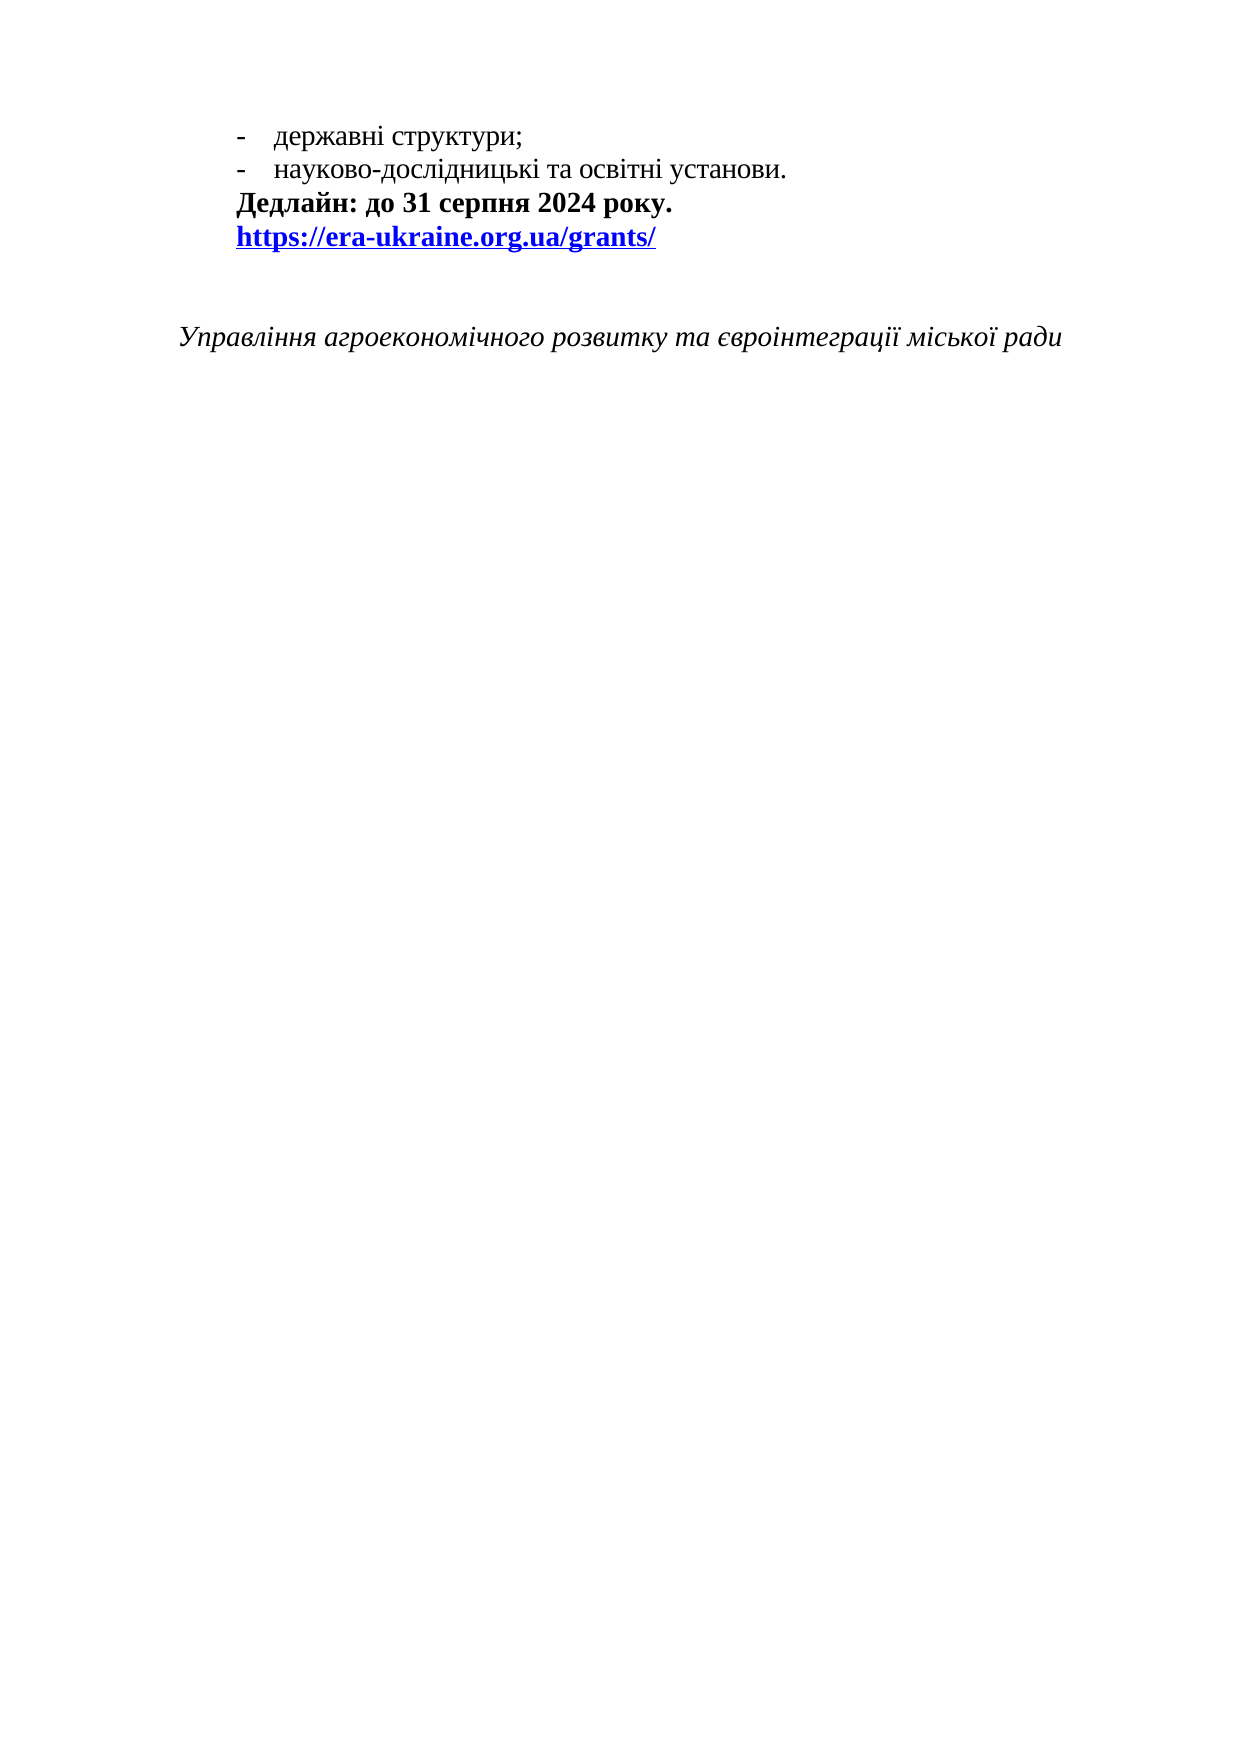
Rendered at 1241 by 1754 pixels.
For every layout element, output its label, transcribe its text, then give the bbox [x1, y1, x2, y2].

text Управління агроекономічного розвитку та євроінтеграції міської ради [177, 319, 1152, 353]
text https://era-ukraine.org.ua/grants/ [177, 219, 1152, 252]
text Дедлайн: до 31 серпня 2024 року. [177, 185, 1152, 219]
list науково-дослідницькі та освітні установи. [236, 152, 1152, 185]
list державні структури; [236, 118, 1152, 152]
